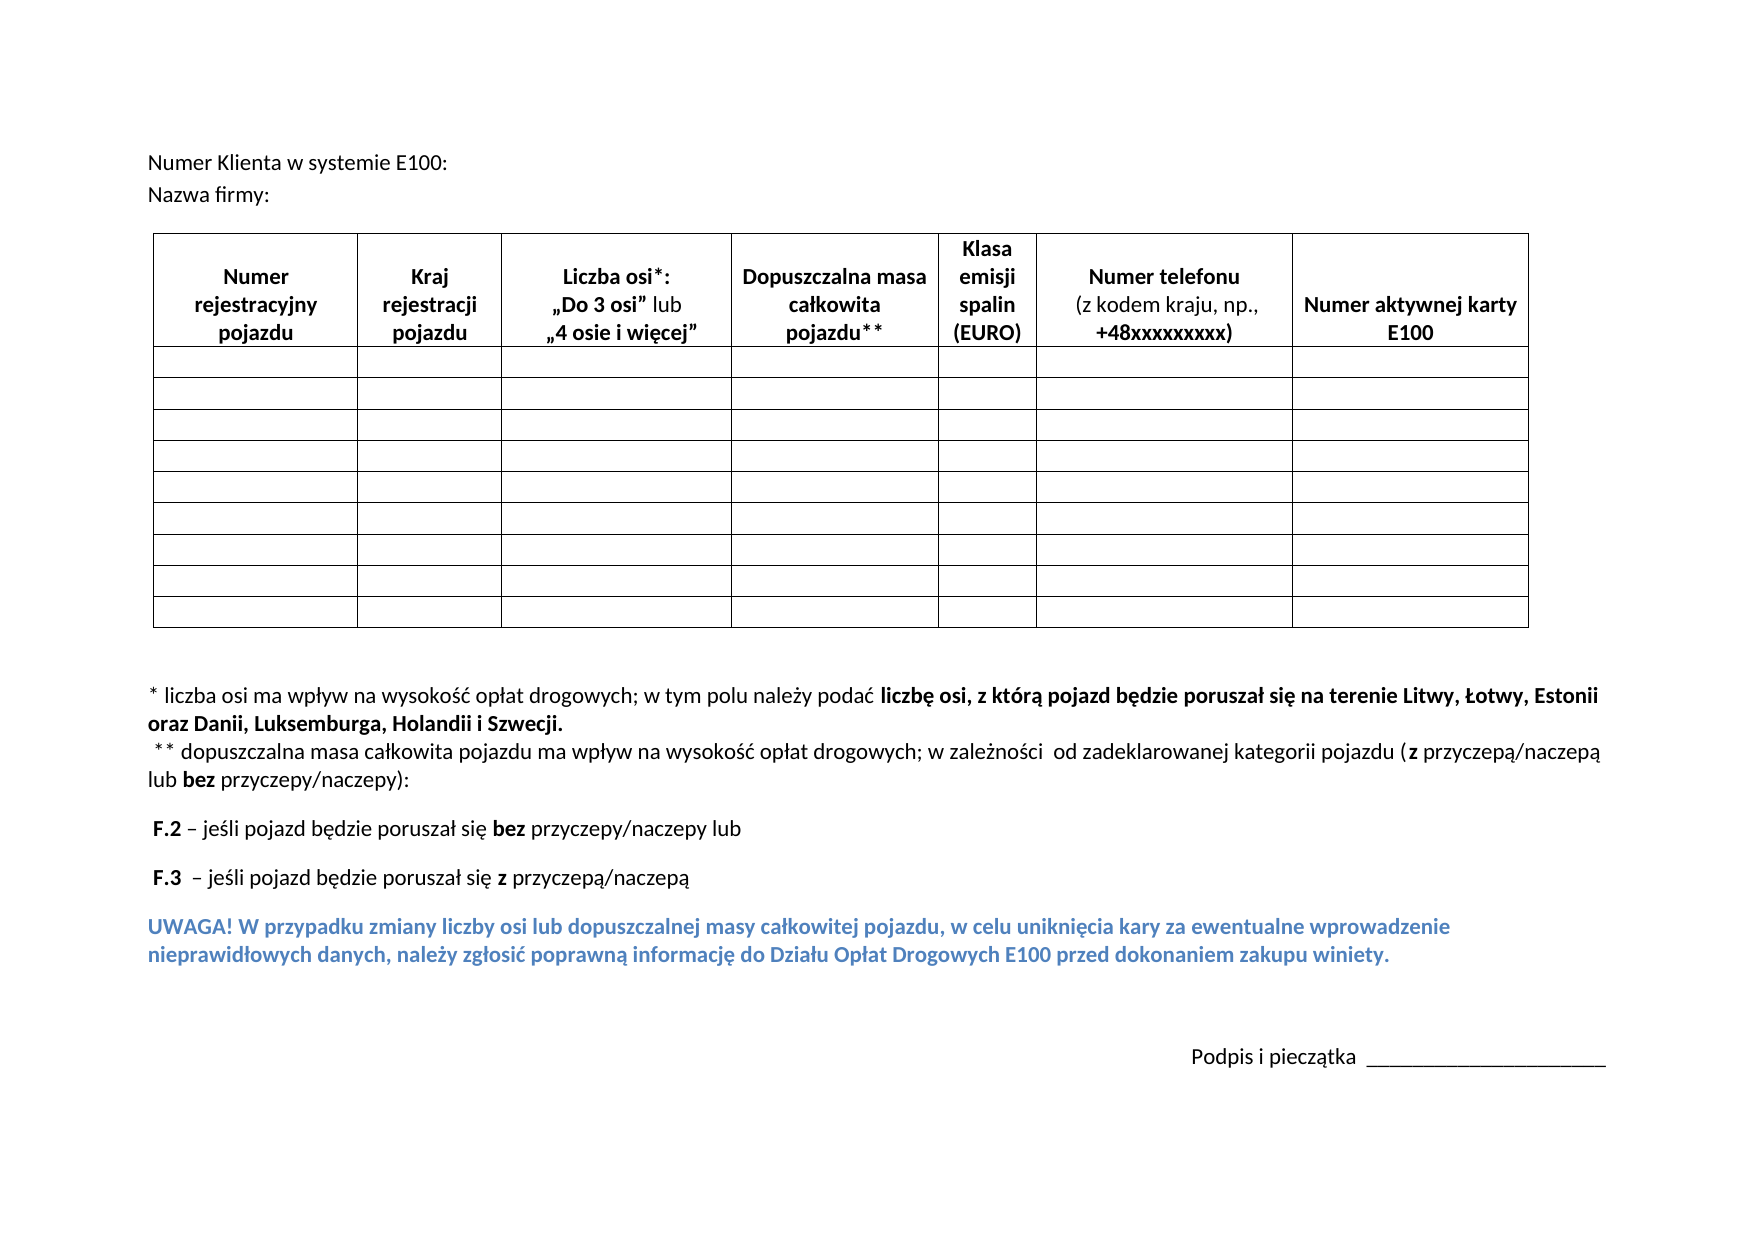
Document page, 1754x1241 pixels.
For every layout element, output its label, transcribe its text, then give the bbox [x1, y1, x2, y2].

table_cell [154, 597, 357, 627]
table_cell [1293, 503, 1528, 533]
table_cell [1037, 347, 1292, 377]
table_header Klasa emisji spalin (EURO) [939, 234, 1036, 346]
table_cell [939, 378, 1036, 408]
table_cell [154, 472, 357, 502]
table_cell [939, 441, 1036, 471]
table_cell [502, 410, 731, 440]
table_header Kraj rejestracji pojazdu [358, 234, 501, 346]
table_cell [358, 378, 501, 408]
table_cell [1293, 378, 1528, 408]
table_cell [1037, 472, 1292, 502]
table_cell [1037, 566, 1292, 596]
table_header Numer aktywnej karty E100 [1293, 234, 1528, 346]
table_header Dopuszczalna masa całkowita pojazdu** [732, 234, 938, 346]
table_header Numer telefonu (z kodem kraju, np., +48xxxxxxxxx) [1037, 234, 1292, 346]
text Numer Klienta w systemie E100: Nazwa firmy: [148, 148, 1606, 208]
text F.2 – jeśli pojazd będzie poruszał się bez przyczepy/naczepy lub [148, 814, 1606, 842]
table_cell [732, 378, 938, 408]
table_cell [732, 597, 938, 627]
table_cell [732, 503, 938, 533]
table_cell [939, 410, 1036, 440]
table_cell [154, 503, 357, 533]
table_cell [502, 472, 731, 502]
table_cell [358, 535, 501, 565]
table_cell [1037, 503, 1292, 533]
table_cell [939, 566, 1036, 596]
table_cell [732, 347, 938, 377]
table_cell [939, 597, 1036, 627]
table_cell [358, 566, 501, 596]
table_cell [732, 410, 938, 440]
table_cell [1037, 597, 1292, 627]
table_cell [358, 441, 501, 471]
table_cell [1293, 566, 1528, 596]
table_cell [358, 347, 501, 377]
table_cell [502, 535, 731, 565]
table_cell [939, 472, 1036, 502]
table_cell [358, 597, 501, 627]
table_cell [502, 597, 731, 627]
table_cell [939, 347, 1036, 377]
table_cell [154, 347, 357, 377]
table_cell [1293, 441, 1528, 471]
table_cell [939, 503, 1036, 533]
text UWAGA! W przypadku zmiany liczby osi lub dopuszczalnej masy całkowitej pojazdu, w celu uniknięcia kary za ewentualne wprowadzenie nieprawidłowych danych, należy zgłosić poprawną informację do Działu Opłat Drogowych E100 przed dokonaniem zakupu winiety. [148, 912, 1606, 968]
table_cell [154, 378, 357, 408]
table_cell [732, 441, 938, 471]
table_cell [1293, 347, 1528, 377]
table_cell [154, 410, 357, 440]
table_cell [358, 472, 501, 502]
table_cell [1037, 410, 1292, 440]
table_header Numer rejestracyjny pojazdu [154, 234, 357, 346]
table_cell [502, 503, 731, 533]
table_cell [732, 535, 938, 565]
table_cell [1293, 535, 1528, 565]
table_cell [502, 378, 731, 408]
table_cell [502, 566, 731, 596]
table_cell [1293, 472, 1528, 502]
text Podpis i pieczątka _____________________ [148, 1042, 1606, 1070]
table_cell [1293, 410, 1528, 440]
table_header Liczba osi*: „Do 3 osi” lub „4 osie i więcej” [502, 234, 731, 346]
table_cell [1293, 597, 1528, 627]
text * liczba osi ma wpływ na wysokość opłat drogowych; w tym polu należy podać liczbę osi, z którą pojazd będzie poruszał się na terenie Litwy, Łotwy, Estonii oraz Danii, Luksemburga, Holandii i Szwecji. ** dopuszczalna masa całkowita pojazdu ma wpływ na wysokość opłat drogowych; w zależności od zadeklarowanej kategorii pojazdu (z przyczepą/naczepą lub bez przyczepy/naczepy): [148, 681, 1606, 793]
text F.3 – jeśli pojazd będzie poruszał się z przyczepą/naczepą [148, 863, 1606, 891]
table_cell [1037, 378, 1292, 408]
table_cell [358, 410, 501, 440]
table_cell [502, 441, 731, 471]
table_cell [732, 472, 938, 502]
table_cell [154, 441, 357, 471]
table_cell [939, 535, 1036, 565]
table_cell [1037, 535, 1292, 565]
table_cell [358, 503, 501, 533]
table_cell [732, 566, 938, 596]
table_cell [1037, 441, 1292, 471]
table_cell [154, 535, 357, 565]
table_cell [502, 347, 731, 377]
table_cell [154, 566, 357, 596]
